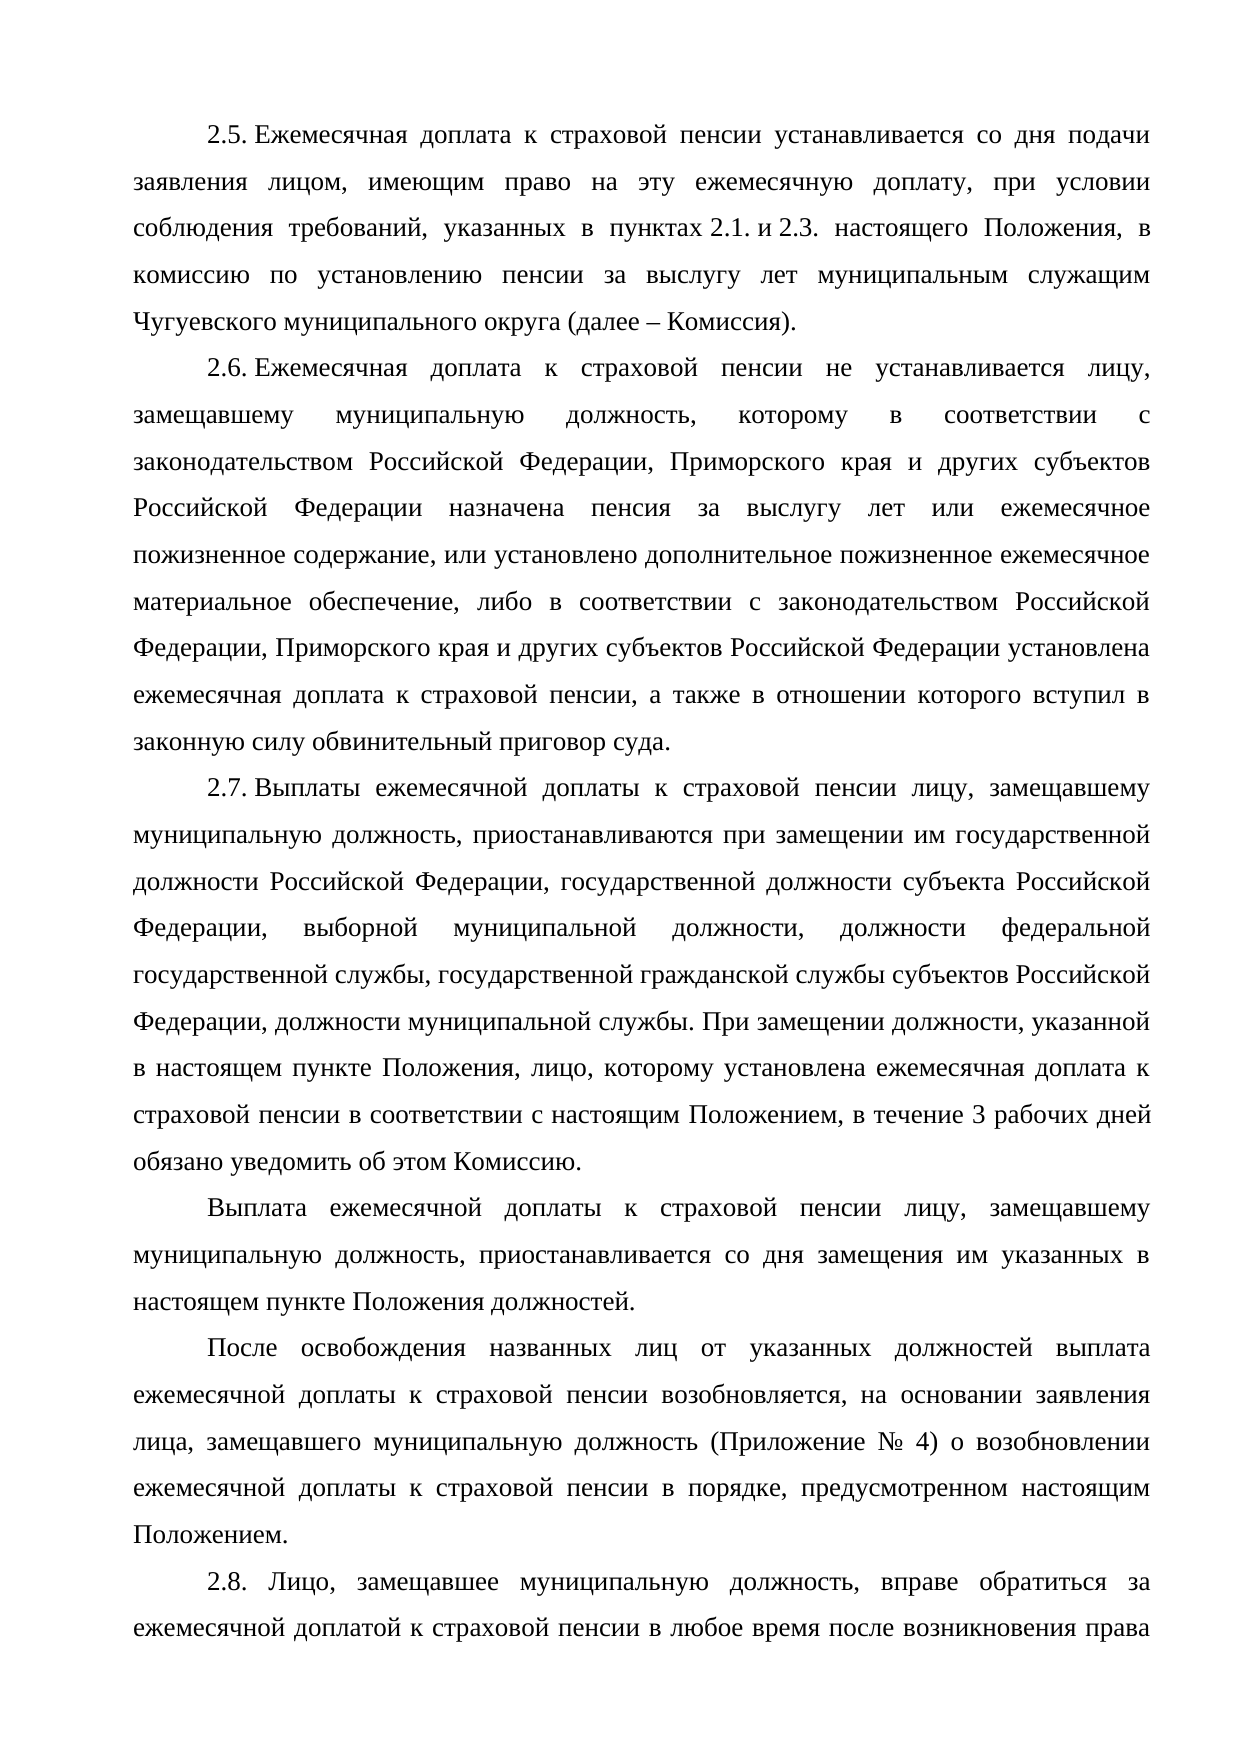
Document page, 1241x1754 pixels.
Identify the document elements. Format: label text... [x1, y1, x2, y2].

text Выплата ежемесячной доплаты к страховой пенсии лицу, замещавшему муниципальную должность, приостанавливается со дня замещения им указанных в настоящем пункте Положения должностей. [133, 1191, 1152, 1316]
text 2.7. Выплаты ежемесячной доплаты к страховой пенсии лицу, замещавшему муниципальную должность, приостанавливаются при замещении им государственной должности Российской Федерации, государственной должности субъекта Российской Федерации, выборной муниципальной должности, должности федеральной государственной службы, государственной гражданской службы субъектов Российской Федерации, должности муниципальной службы. При замещении должности, указанной в настоящем пункте Положения, лицо, которому установлена ежемесячная доплата к страховой пенсии в соответствии с настоящим Положением, в течение 3 рабочих дней обязано уведомить об этом Комиссию. [133, 771, 1152, 1176]
text 2.5. Ежемесячная доплата к страховой пенсии устанавливается со дня подачи заявления лицом, имеющим право на эту ежемесячную доплату, при условии соблюдения требований, указанных в пунктах 2.1. и 2.3. настоящего Положения, в комиссию по установлению пенсии за выслугу лет муниципальным служащим Чугуевского муниципального округа (далее – Комиссия). [133, 118, 1152, 336]
text После освобождения названных лиц от указанных должностей выплата ежемесячной доплаты к страховой пенсии возобновляется, на основании заявления лица, замещавшего муниципальную должность (Приложение № 4) о возобновлении ежемесячной доплаты к страховой пенсии в порядке, предусмотренном настоящим Положением. [133, 1331, 1152, 1549]
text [133, 1565, 1152, 1643]
text 2.6. Ежемесячная доплата к страховой пенсии не устанавливается лицу, замещавшему муниципальную должность, которому в соответствии с законодательством Российской Федерации, Приморского края и других субъектов Российской Федерации назначена пенсия за выслугу лет или ежемесячное пожизненное содержание, или установлено дополнительное пожизненное ежемесячное материальное обеспечение, либо в соответствии с законодательством Российской Федерации, Приморского края и других субъектов Российской Федерации установлена ежемесячная доплата к страховой пенсии, а также в отношении которого вступил в законную силу обвинительный приговор суда. [133, 351, 1152, 756]
